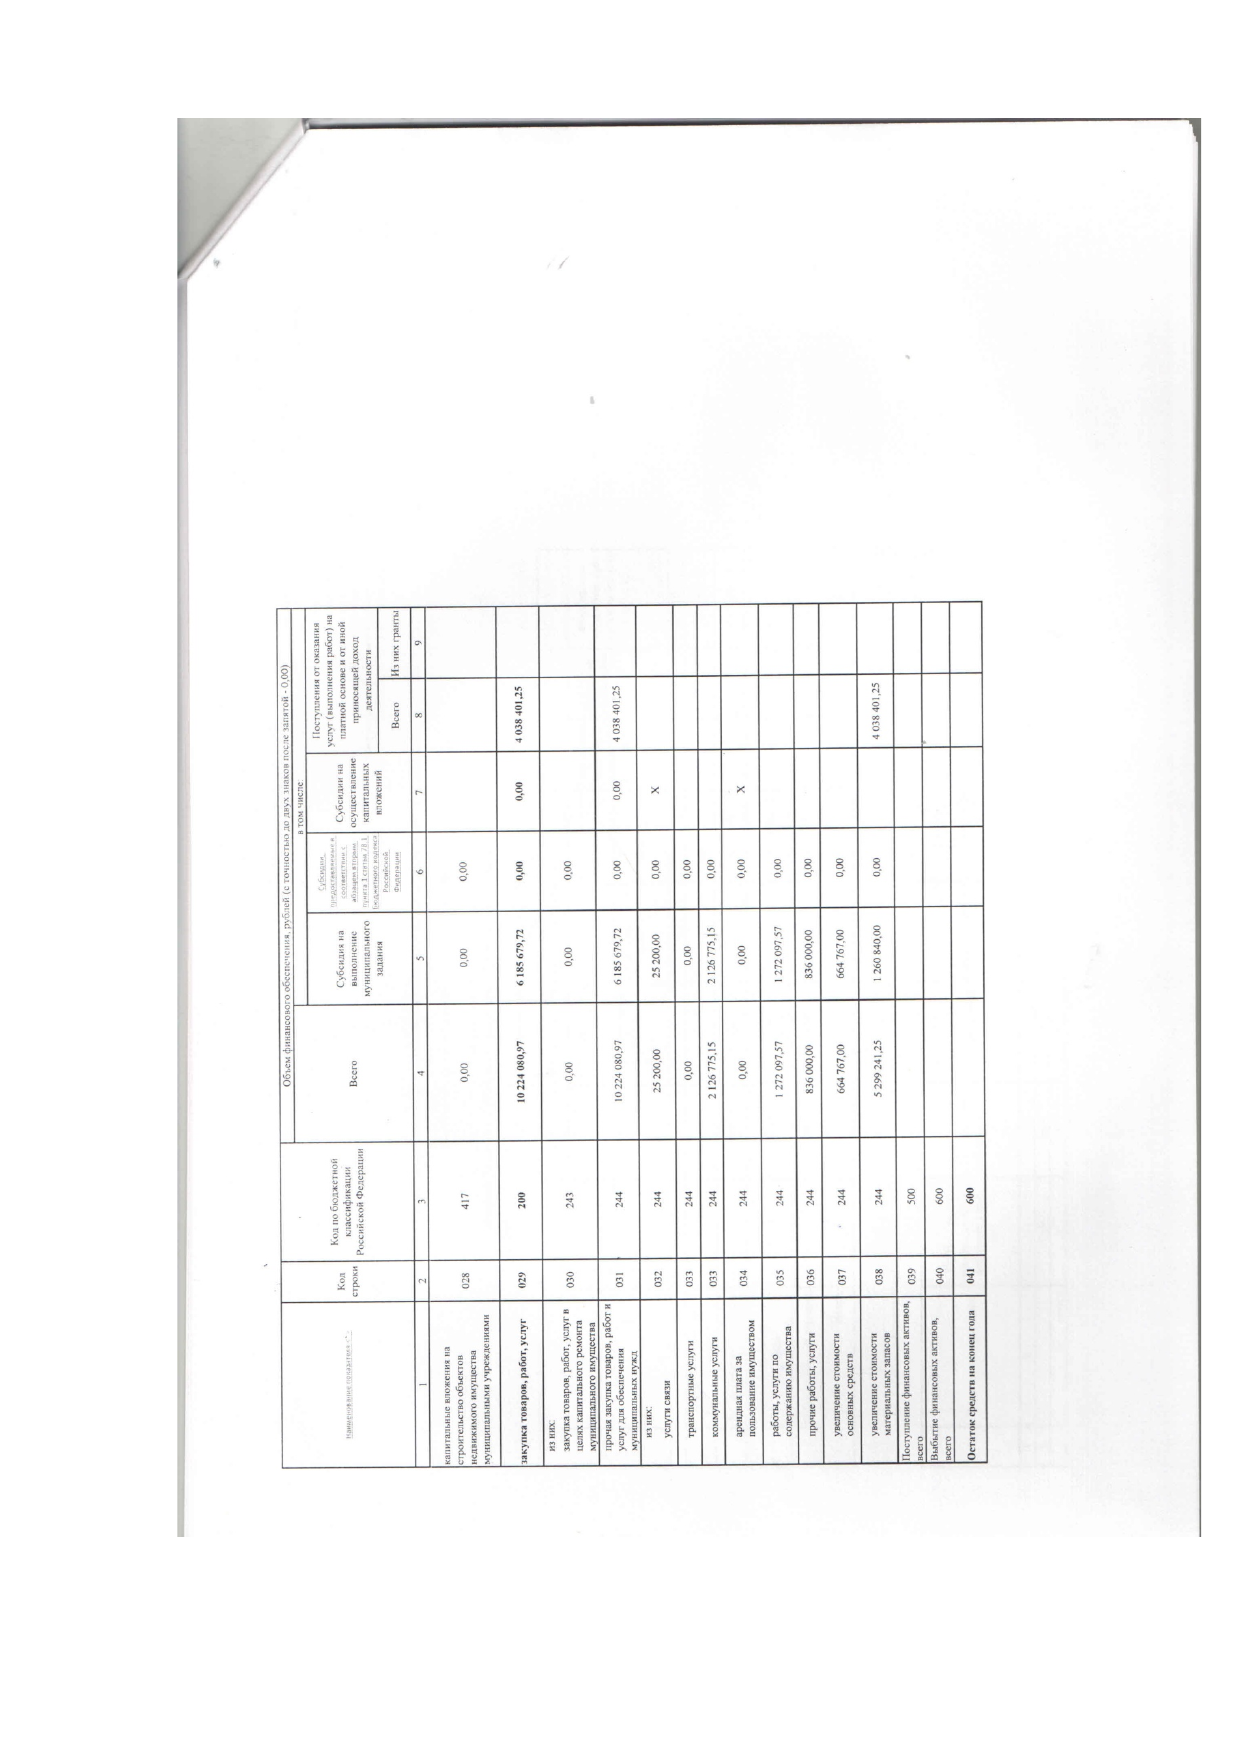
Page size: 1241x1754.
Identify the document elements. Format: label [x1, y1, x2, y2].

picture [177, 118, 1202, 1537]
